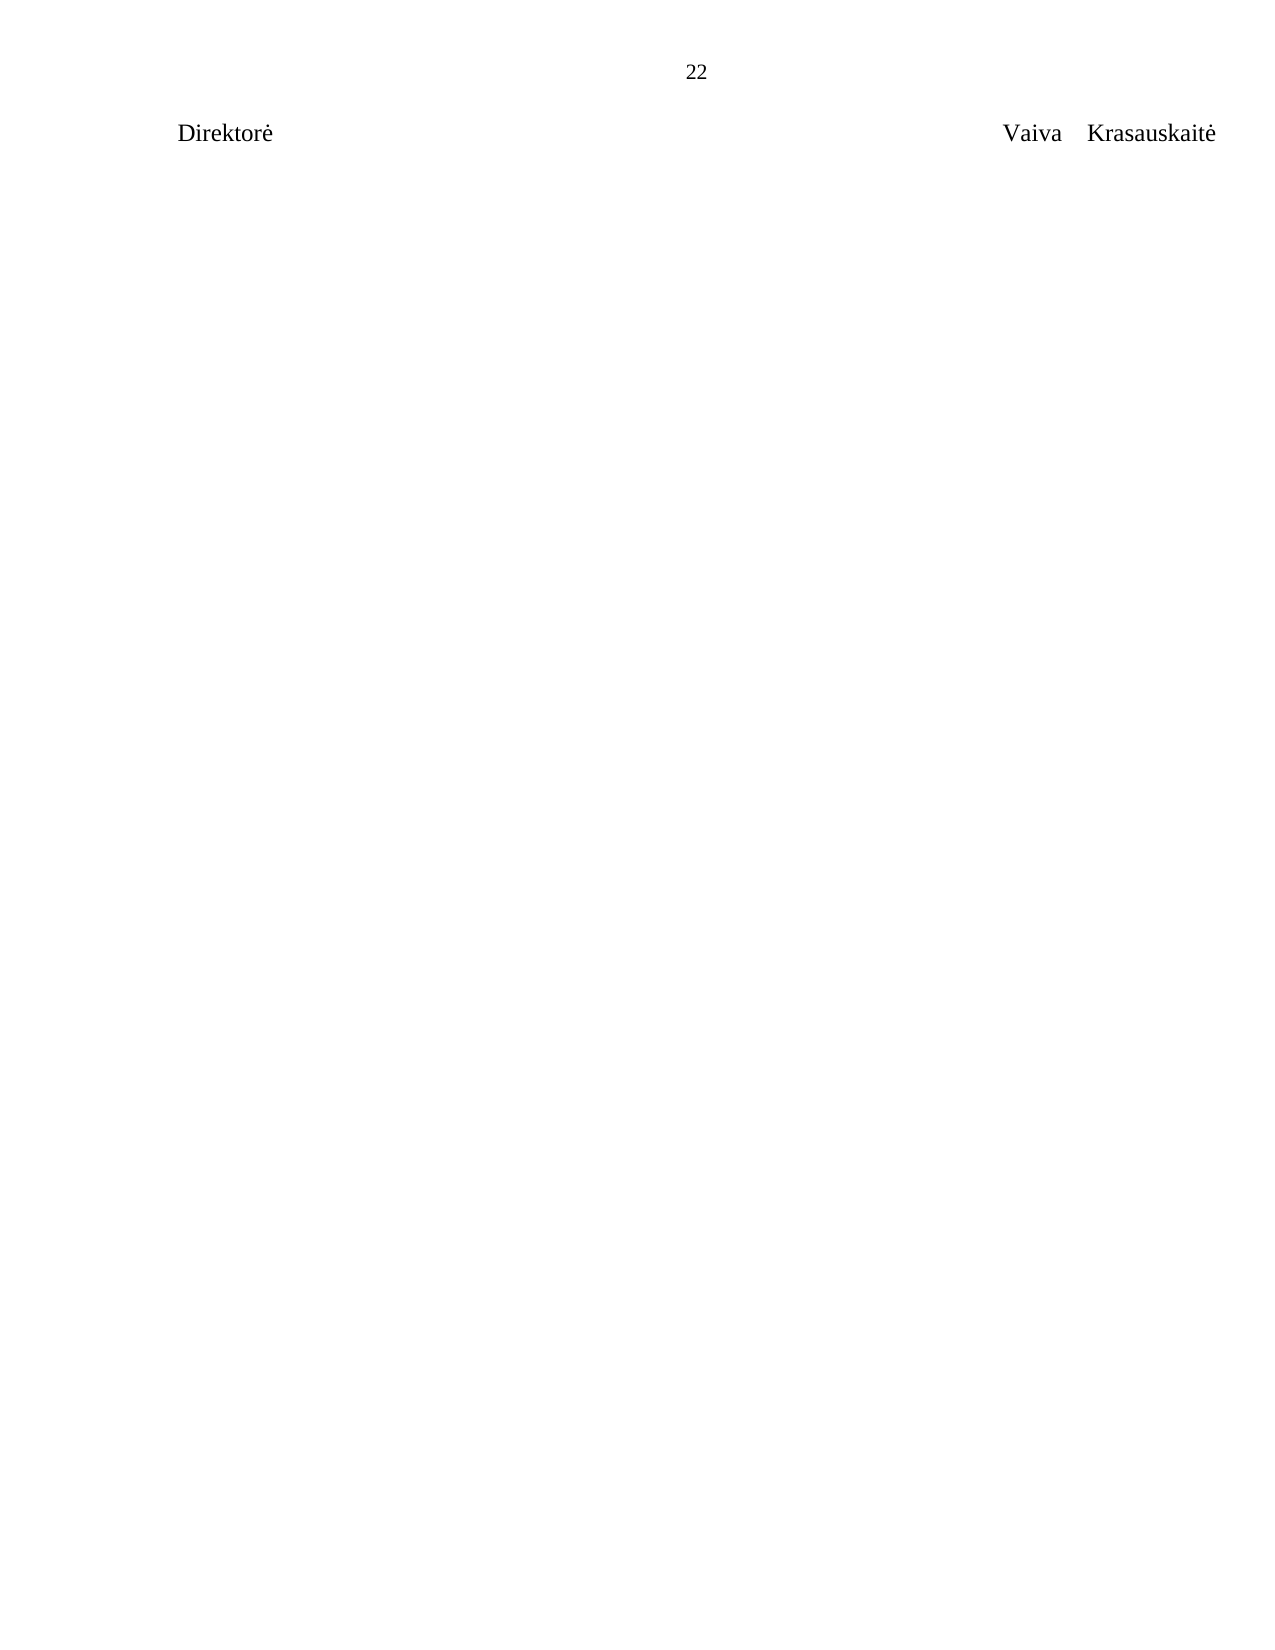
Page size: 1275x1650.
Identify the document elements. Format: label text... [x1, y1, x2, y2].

text Direktorė Vaiva Krasauskaitė [177, 118, 1216, 190]
